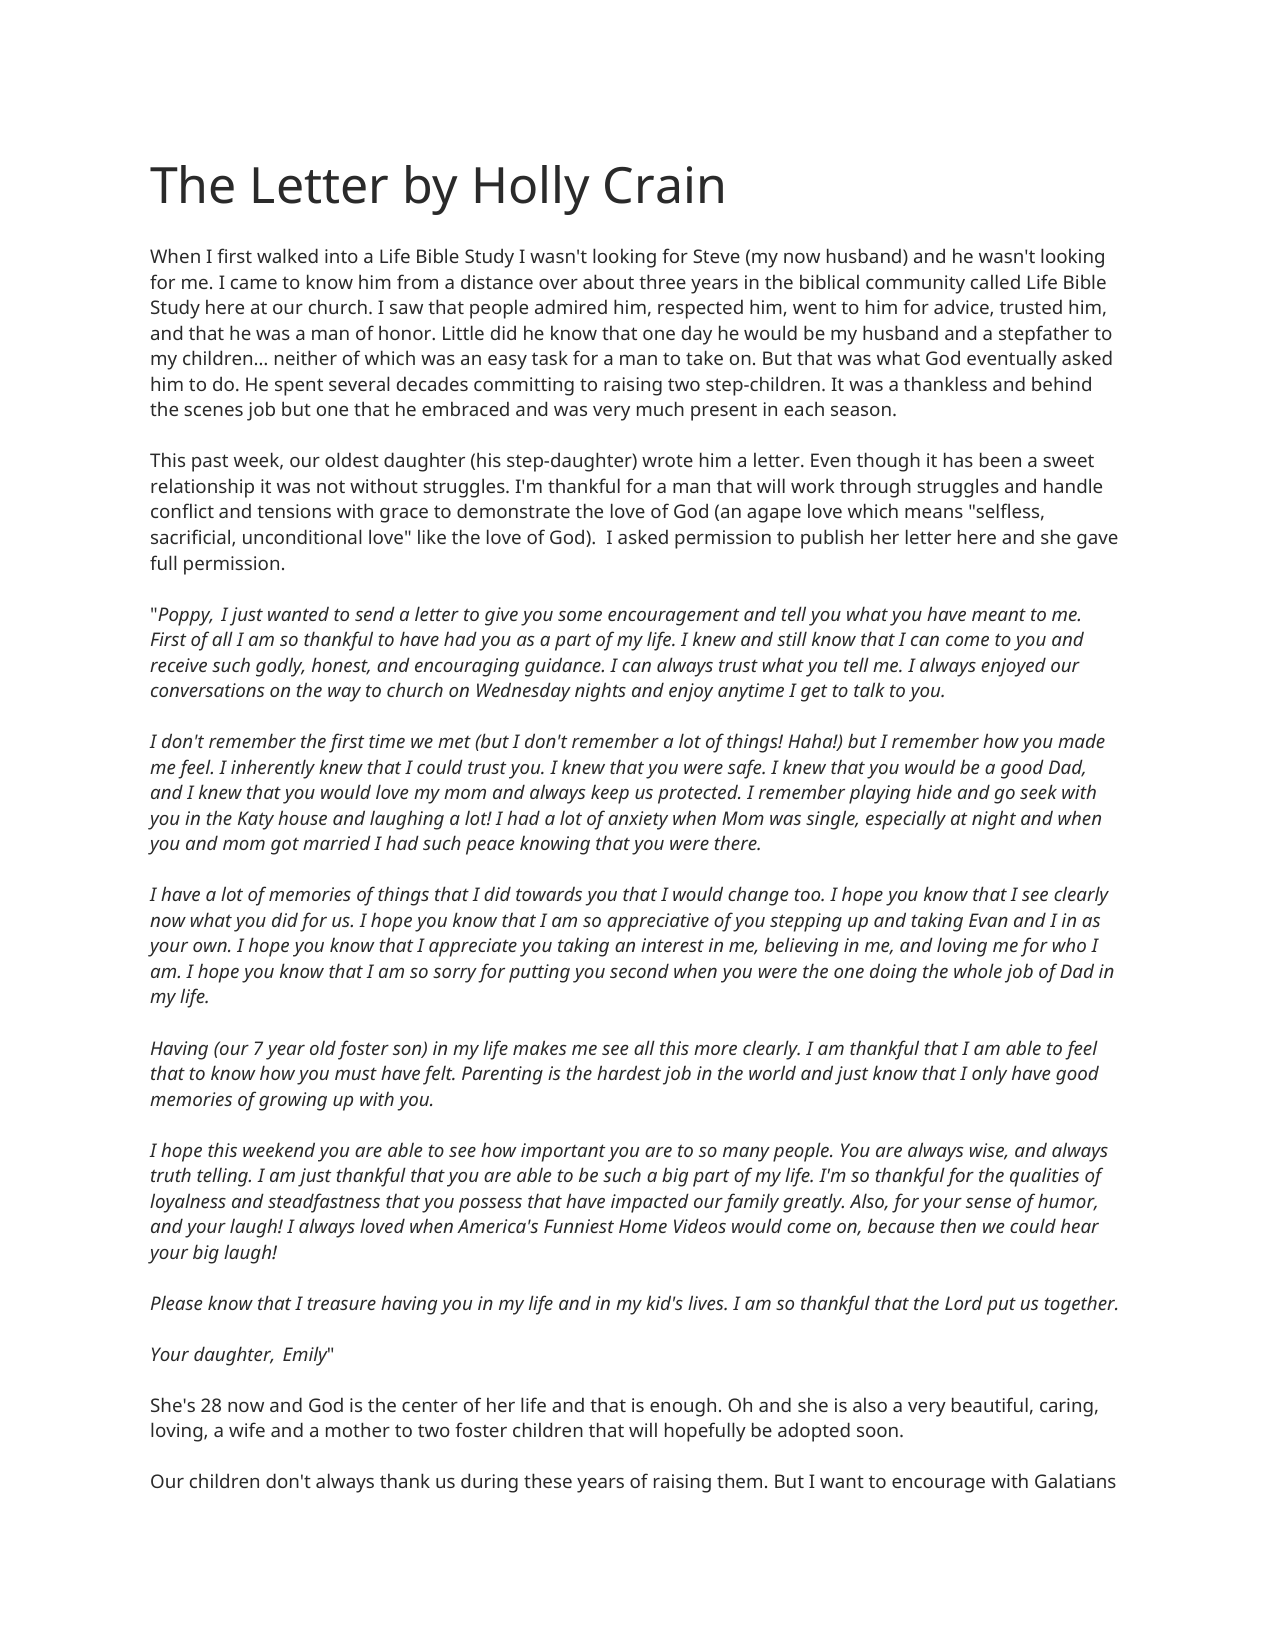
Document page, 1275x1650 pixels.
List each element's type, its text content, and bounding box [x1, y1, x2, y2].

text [150, 244, 1125, 1494]
text The Letter by Holly Crain [150, 150, 1125, 218]
